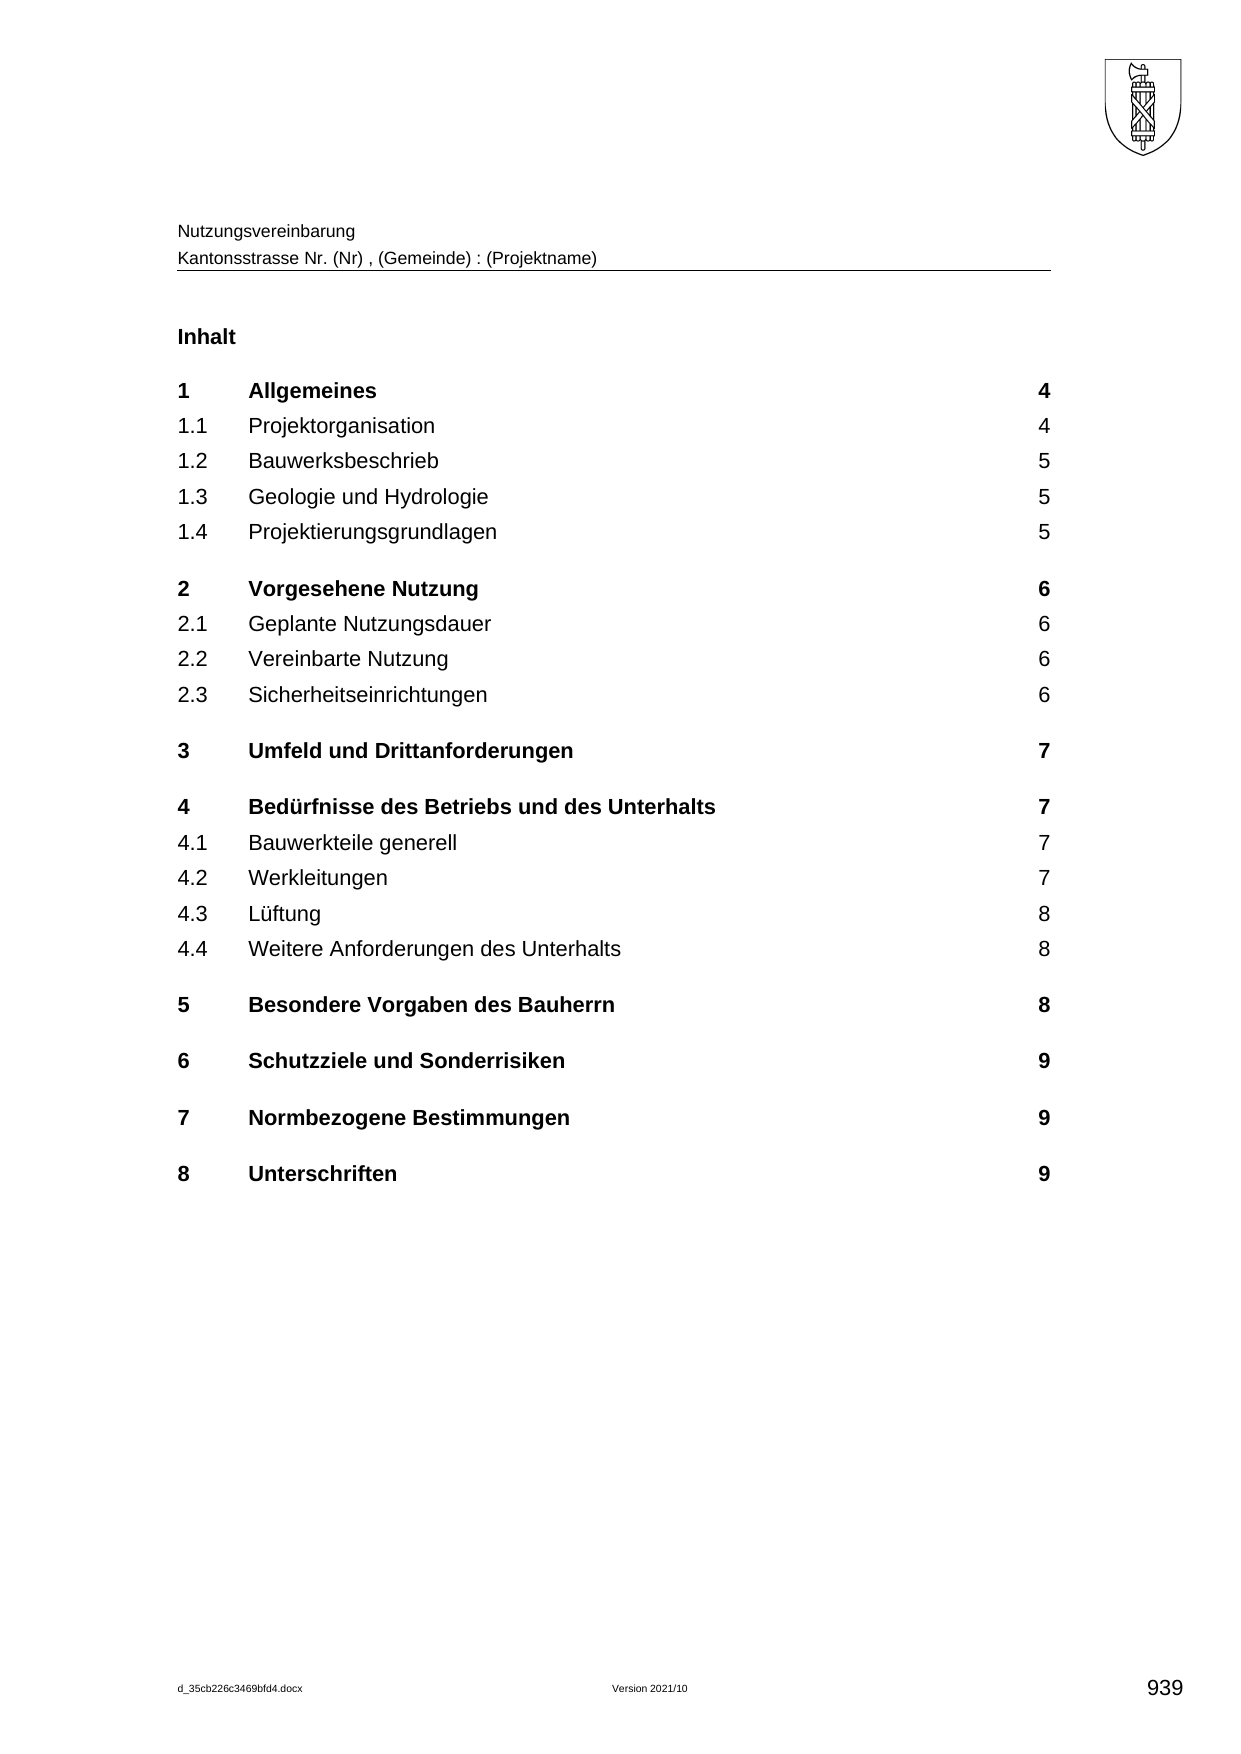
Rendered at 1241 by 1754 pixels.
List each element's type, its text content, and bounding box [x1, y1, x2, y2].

text 4.2 Werkleitungen 7 [177, 857, 1051, 893]
text 2.3 Sicherheitseinrichtungen 6 [177, 674, 1051, 709]
text Inhalt [177, 322, 1051, 349]
text 4.3 Lüftung 8 [177, 893, 1051, 928]
text 6 Schutzziele und Sonderrisiken 9 [177, 1041, 1051, 1076]
picture [1104, 59, 1182, 156]
text 3 Umfeld und Drittanforderungen 7 [177, 730, 1051, 766]
text 7 Normbezogene Bestimmungen 9 [177, 1097, 1051, 1132]
text 2 Vorgesehene Nutzung 6 [177, 568, 1051, 603]
text 8 Unterschriften 9 [177, 1153, 1051, 1188]
text 4 Bedürfnisse des Betriebs und des Unterhalts 7 [177, 786, 1051, 822]
text 1 Allgemeines 4 [177, 370, 1051, 405]
text 4.4 Weitere Anforderungen des Unterhalts 8 [177, 928, 1051, 963]
text 4.1 Bauwerkteile generell 7 [177, 822, 1051, 857]
text 5 Besondere Vorgaben des Bauherrn 8 [177, 984, 1051, 1020]
text 1.2 Bauwerksbeschrieb 5 [177, 441, 1051, 476]
text 2.2 Vereinbarte Nutzung 6 [177, 638, 1051, 674]
text 1.3 Geologie und Hydrologie 5 [177, 476, 1051, 511]
text 1.4 Projektierungsgrundlagen 5 [177, 511, 1051, 547]
text 2.1 Geplante Nutzungsdauer 6 [177, 603, 1051, 638]
text 1.1 Projektorganisation 4 [177, 405, 1051, 441]
